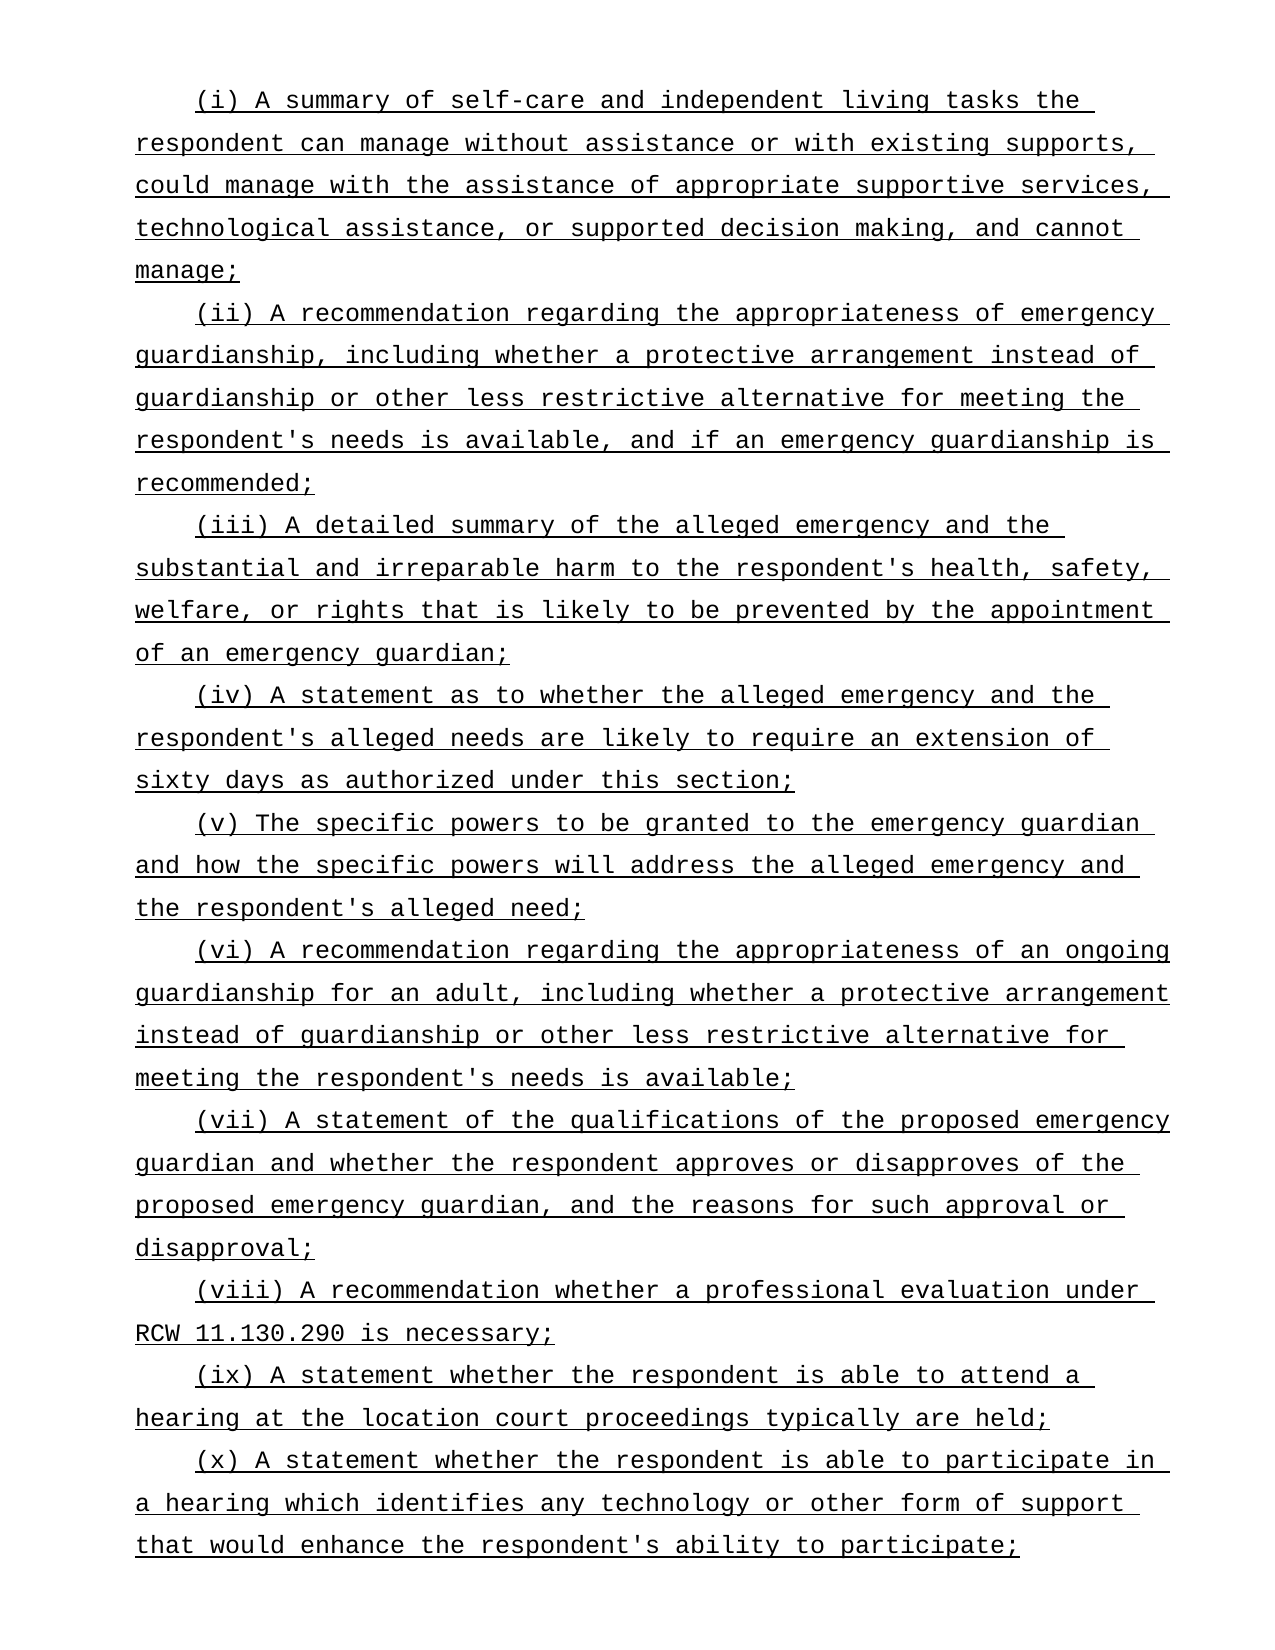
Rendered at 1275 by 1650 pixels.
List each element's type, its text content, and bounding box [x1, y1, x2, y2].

text (ix) A statement whether the respondent is able to attend a hearing at the location court proceedings typically are held; [135, 1350, 1170, 1435]
text (v) The specific powers to be granted to the emergency guardian and how the specific powers will address the alleged emergency and the respondent's alleged need; [135, 797, 1170, 925]
text (viii) A recommendation whether a professional evaluation under RCW 11.130.290 is necessary; [135, 1265, 1170, 1350]
text (iii) A detailed summary of the alleged emergency and the substantial and irreparable harm to the respondent's health, safety, welfare, or rights that is likely to be prevented by the appointment of an emergency guardian; [135, 623, 1170, 670]
text (ii) A recommendation regarding the appropriateness of emergency guardianship, including whether a protective arrangement instead of guardianship or other less restrictive alternative for meeting the respondent's needs is available, and if an emergency guardianship is recommended; [135, 287, 1170, 451]
text (x) A statement whether the respondent is able to participate in a hearing which identifies any technology or other form of support that would enhance the respondent's ability to participate; [135, 1435, 1170, 1562]
text (iii) A detailed summary of the alleged emergency and the substantial and irreparable harm to the respondent's health, safety, welfare, or rights that is likely to be prevented by the appointment of an emergency guardian; [135, 500, 1170, 579]
text (vi) A recommendation regarding the appropriateness of an ongoing guardianship for an adult, including whether a protective arrangement instead of guardianship or other less restrictive alternative for meeting the respondent's needs is available; [135, 1005, 1170, 1095]
text (iv) A statement as to whether the alleged emergency and the respondent's alleged needs are likely to require an extension of sixty days as authorized under this section; [135, 670, 1170, 797]
text (vi) A recommendation regarding the appropriateness of an ongoing guardianship for an adult, including whether a protective arrangement instead of guardianship or other less restrictive alternative for meeting the respondent's needs is available; [135, 925, 1170, 1004]
text (iii) A detailed summary of the alleged emergency and the substantial and irreparable harm to the respondent's health, safety, welfare, or rights that is likely to be prevented by the appointment of an emergency guardian; [135, 580, 1170, 621]
text (i) A summary of self-care and independent living tasks the respondent can manage without assistance or with existing supports, could manage with the assistance of appropriate supportive services, technological assistance, or supported decision making, and cannot manage; [135, 198, 1170, 287]
text (i) A summary of self-care and independent living tasks the respondent can manage without assistance or with existing supports, could manage with the assistance of appropriate supportive services, technological assistance, or supported decision making, and cannot manage; [135, 75, 1170, 196]
text (vii) A statement of the qualifications of the proposed emergency guardian and whether the respondent approves or disapproves of the proposed emergency guardian, and the reasons for such approval or disapproval; [135, 1095, 1170, 1265]
text (ii) A recommendation regarding the appropriateness of emergency guardianship, including whether a protective arrangement instead of guardianship or other less restrictive alternative for meeting the respondent's needs is available, and if an emergency guardianship is recommended; [135, 453, 1170, 500]
